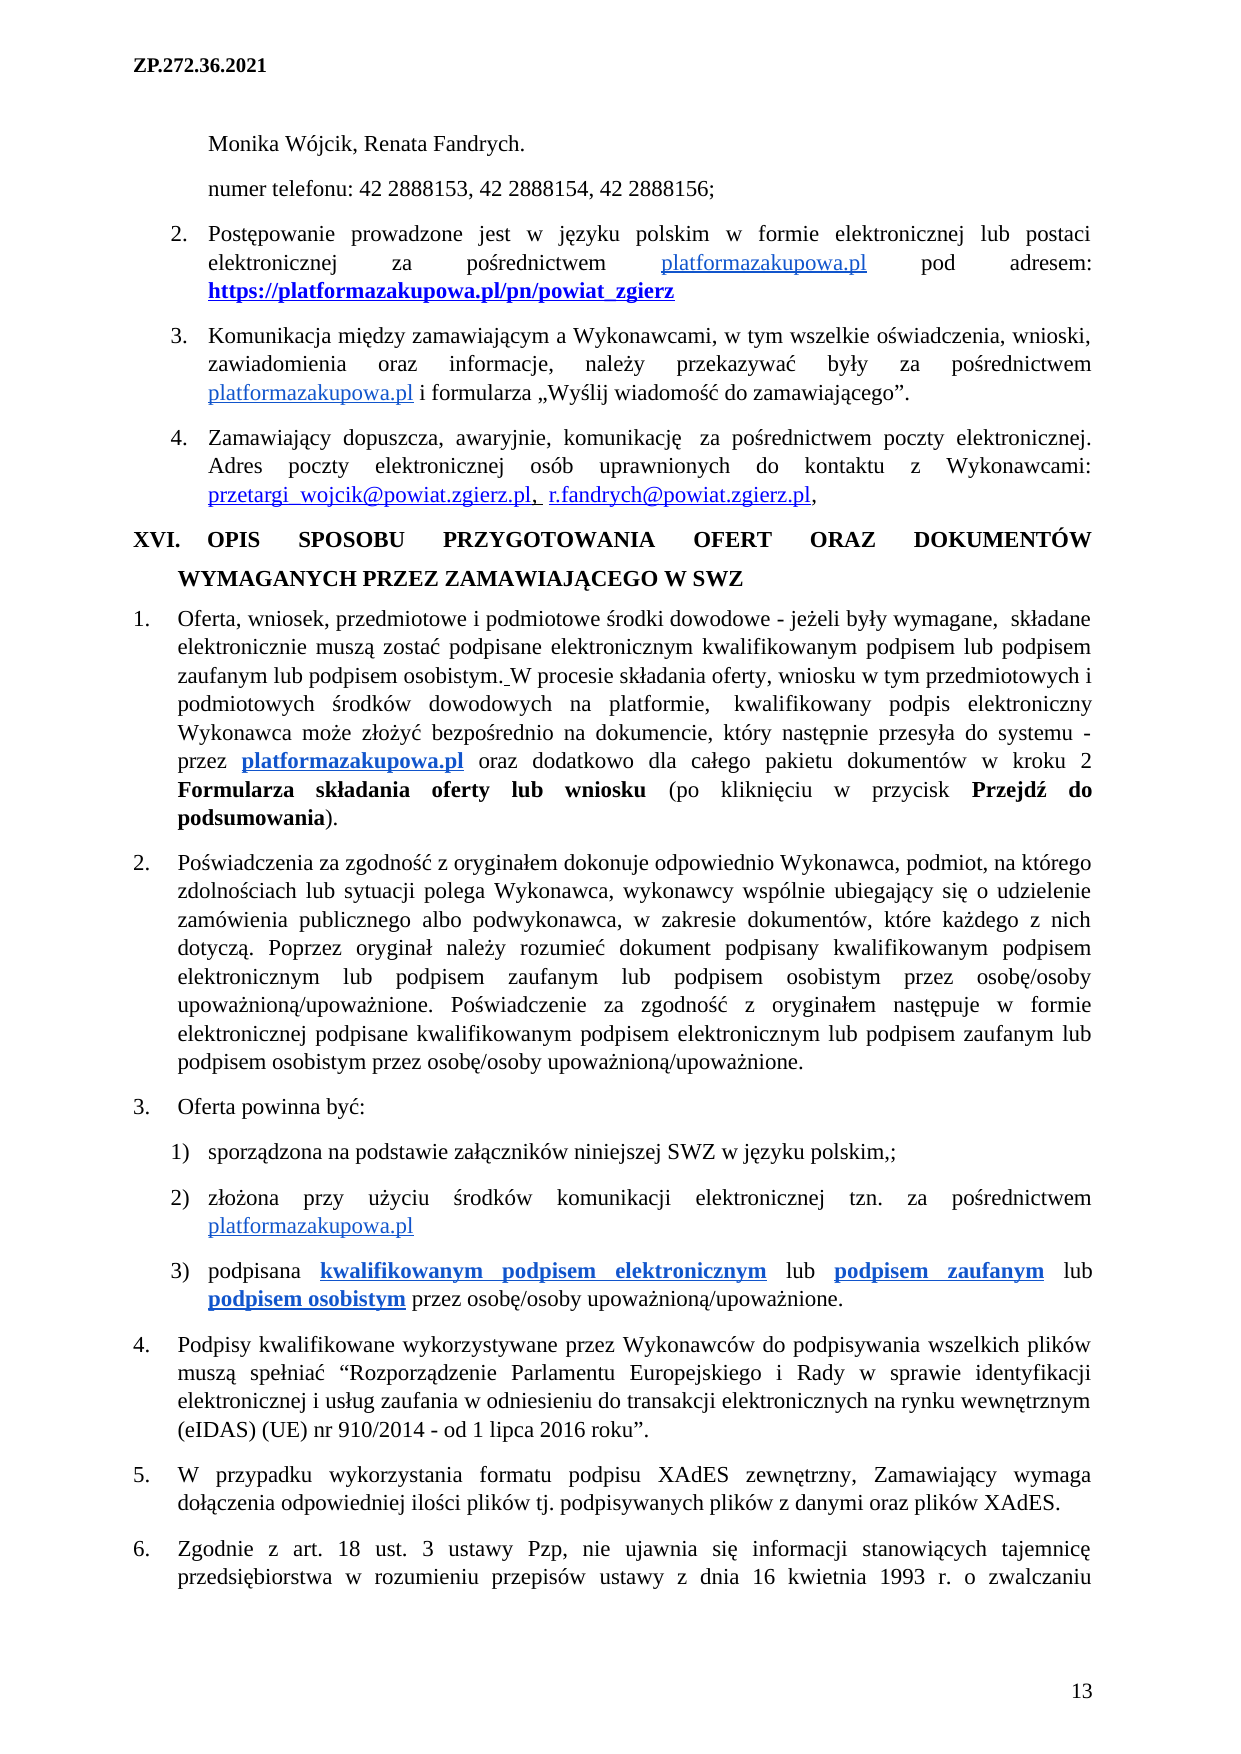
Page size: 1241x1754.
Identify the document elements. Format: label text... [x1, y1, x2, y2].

text Monika Wójcik, Renata Fandrych. [208, 130, 1092, 156]
list Oferta powinna być: [133, 1093, 1092, 1120]
list podpisana kwalifikowanym podpisem elektronicznym lub podpisem zaufanym lub podpisem osobistym przez osobę/osoby upoważnioną/upoważnione. [170, 1257, 1092, 1312]
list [133, 1534, 1092, 1589]
list Postępowanie prowadzone jest w języku polskim w formie elektronicznej lub postaci elektronicznej za pośrednictwem platformazakupowa.pl pod adresem: https://platformazakupowa.pl/pn/powiat_zgierz [170, 220, 1092, 303]
list Komunikacja między zamawiającym a Wykonawcami, w tym wszelkie oświadczenia, wnioski, zawiadomienia oraz informacje, należy przekazywać były za pośrednictwem platformazakupowa.pl i formularza „Wyślij wiadomość do zamawiającego”. [170, 322, 1092, 405]
list Zamawiający dopuszcza, awaryjnie, komunikację za pośrednictwem poczty elektronicznej. Adres poczty elektronicznej osób uprawnionych do kontaktu z Wykonawcami: przetargi_wojcik@powiat.zgierz.pl, r.fandrych@powiat.zgierz.pl, [170, 424, 1092, 507]
text numer telefonu: 42 2888153, 42 2888154, 42 2888156; [208, 175, 1092, 201]
list OPIS SPOSOBU PRZYGOTOWANIA OFERT ORAZ DOKUMENTÓW WYMAGANYCH PRZEZ ZAMAWIAJĄCEGO W SWZ [133, 526, 1092, 592]
list W przypadku wykorzystania formatu podpisu XAdES zewnętrzny, Zamawiający wymaga dołączenia odpowiedniej ilości plików tj. podpisywanych plików z danymi oraz plików XAdES. [133, 1461, 1092, 1516]
list Poświadczenia za zgodność z oryginałem dokonuje odpowiednio Wykonawca, podmiot, na którego zdolnościach lub sytuacji polega Wykonawca, wykonawcy wspólnie ubiegający się o udzielenie zamówienia publicznego albo podwykonawca, w zakresie dokumentów, które każdego z nich dotyczą. Poprzez oryginał należy rozumieć dokument podpisany kwalifikowanym podpisem elektronicznym lub podpisem zaufanym lub podpisem osobistym przez osobę/osoby upoważnioną/upoważnione. Poświadczenie za zgodność z oryginałem następuje w formie elektronicznej podpisane kwalifikowanym podpisem elektronicznym lub podpisem zaufanym lub podpisem osobistym przez osobę/osoby upoważnioną/upoważnione. [133, 849, 1092, 1074]
list złożona przy użyciu środków komunikacji elektronicznej tzn. za pośrednictwem platformazakupowa.pl [170, 1183, 1092, 1238]
list sporządzona na podstawie załączników niniejszej SWZ w języku polskim,; [170, 1138, 1092, 1165]
list Podpisy kwalifikowane wykorzystywane przez Wykonawców do podpisywania wszelkich plików muszą spełniać “Rozporządzenie Parlamentu Europejskiego i Rady w sprawie identyfikacji elektronicznej i usług zaufania w odniesieniu do transakcji elektronicznych na rynku wewnętrznym (eIDAS) (UE) nr 910/2014 - od 1 lipca 2016 roku”. [133, 1331, 1092, 1442]
list Oferta, wniosek, przedmiotowe i podmiotowe środki dowodowe - jeżeli były wymagane, składane elektronicznie muszą zostać podpisane elektronicznym kwalifikowanym podpisem lub podpisem zaufanym lub podpisem osobistym. W procesie składania oferty, wniosku w tym przedmiotowych i podmiotowych środków dowodowych na platformie, kwalifikowany podpis elektroniczny Wykonawca może złożyć bezpośrednio na dokumencie, który następnie przesyła do systemu - przez platformazakupowa.pl oraz dodatkowo dla całego pakietu dokumentów w kroku 2 Formularza składania oferty lub wniosku (po kliknięciu w przycisk Przejdź do podsumowania). [133, 605, 1092, 830]
